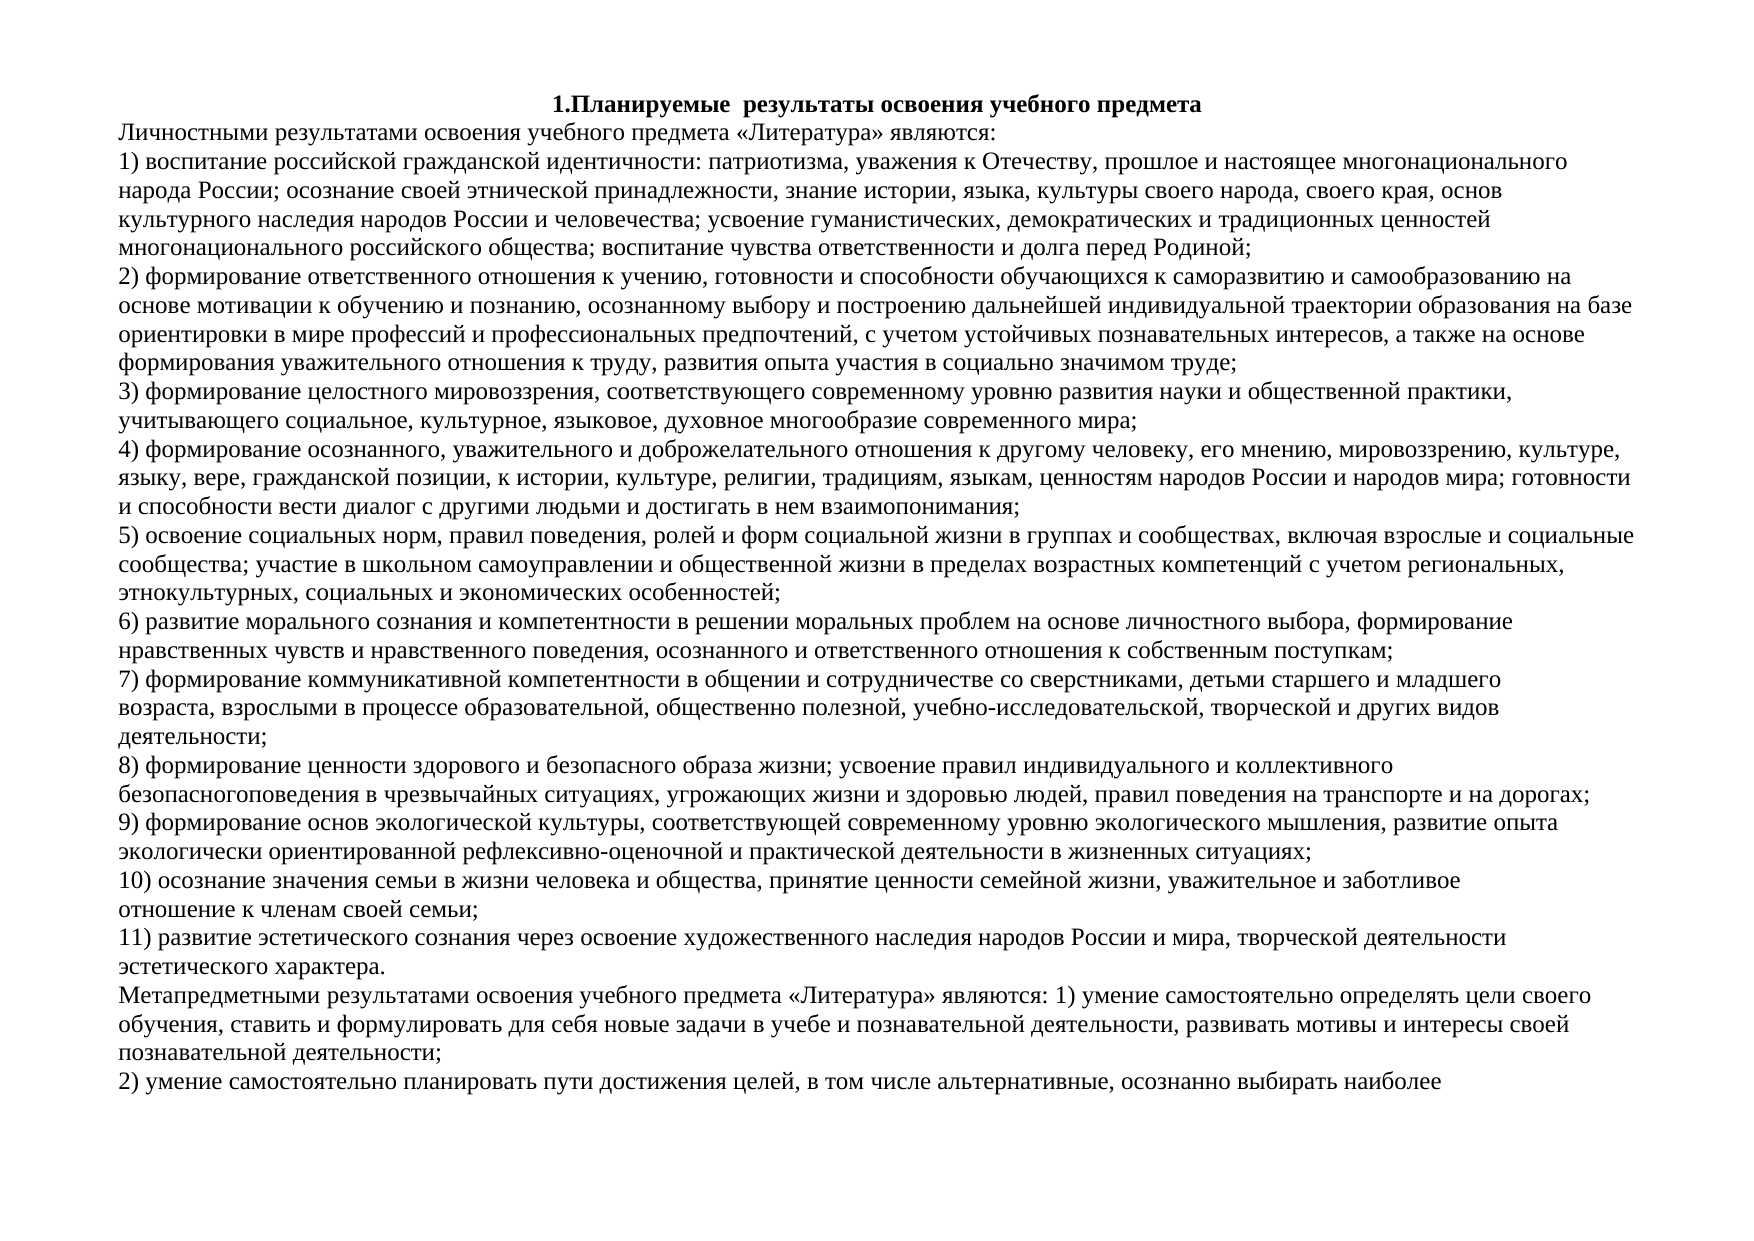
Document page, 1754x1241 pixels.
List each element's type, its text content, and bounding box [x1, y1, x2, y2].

text 1.Планируемые результаты освоения учебного предмета [118, 89, 1636, 117]
text 6) развитие морального сознания и компетентности в решении моральных проблем на основе личностного выбора, формирование нравственных чувств и нравственного поведения, осознанного и ответственного отношения к собственным поступкам; [118, 606, 1636, 664]
text 7) формирование коммуникативной компетентности в общении и сотрудничестве со сверстниками, детьми старшего и младшего [118, 664, 1636, 692]
text 3) формирование целостного мировоззрения, соответствующего современному уровню развития науки и общественной практики, учитывающего социальное, культурное, языковое, духовное многообразие современного мира; [118, 376, 1636, 434]
text 5) освоение социальных норм, правил поведения, ролей и форм социальной жизни в группах и сообществах, включая взрослые и социальные сообщества; участие в школьном самоуправлении и общественной жизни в пределах возрастных компетенций с учетом региональных, этнокультурных, социальных и экономических особенностей; [118, 520, 1636, 606]
text 9) формирование основ экологической культуры, соответствующей современному уровню экологического мышления, развитие опыта экологически ориентированной рефлексивно-оценочной и практической деятельности в жизненных ситуациях; [118, 807, 1636, 865]
text возраста, взрослыми в процессе образовательной, общественно полезной, учебно-исследовательской, творческой и других видов деятельности; [118, 692, 1636, 750]
text 10) осознание значения семьи в жизни человека и общества, принятие ценности семейной жизни, уважительное и заботливое [118, 865, 1636, 894]
text 2) умение самостоятельно планировать пути достижения целей, в том числе альтернативные, осознанно выбирать наиболее [118, 1066, 1636, 1095]
text 8) формирование ценности здорового и безопасного образа жизни; усвоение правил индивидуального и коллективного безопасногоповедения в чрезвычайных ситуациях, угрожающих жизни и здоровью людей, правил поведения на транспорте и на дорогах; [118, 750, 1636, 807]
text 2) формирование ответственного отношения к учению, готовности и способности обучающихся к саморазвитию и самообразованию на основе мотивации к обучению и познанию, осознанному выбору и построению дальнейшей индивидуальной траектории образования на базе ориентировки в мире профессий и профессиональных предпочтений, с учетом устойчивых познавательных интересов, а также на основе формирования уважительного отношения к труду, развития опыта участия в социально значимом труде; [118, 261, 1636, 376]
text 4) формирование осознанного, уважительного и доброжелательного отношения к другому человеку, его мнению, мировоззрению, культуре, языку, вере, гражданской позиции, к истории, культуре, религии, традициям, языкам, ценностям народов России и народов мира; готовности и способности вести диалог с другими людьми и достигать в нем взаимопонимания; [118, 434, 1636, 520]
text Личностными результатами освоения учебного предмета «Литература» являются: [118, 117, 1636, 146]
text 11) развитие эстетического сознания через освоение художественного наследия народов России и мира, творческой деятельности эстетического характера. [118, 922, 1636, 980]
text отношение к членам своей семьи; [118, 894, 1636, 922]
text Метапредметными результатами освоения учебного предмета «Литература» являются: 1) умение самостоятельно определять цели своего обучения, ставить и формулировать для себя новые задачи в учебе и познавательной деятельности, развивать мотивы и интересы своей познавательной деятельности; [118, 980, 1636, 1066]
text 1) воспитание российской гражданской идентичности: патриотизма, уважения к Отечеству, прошлое и настоящее многонационального народа России; осознание своей этнической принадлежности, знание истории, языка, культуры своего народа, своего края, основ культурного наследия народов России и человечества; усвоение гуманистических, демократических и традиционных ценностей многонационального российского общества; воспитание чувства ответственности и долга перед Родиной; [118, 146, 1636, 261]
